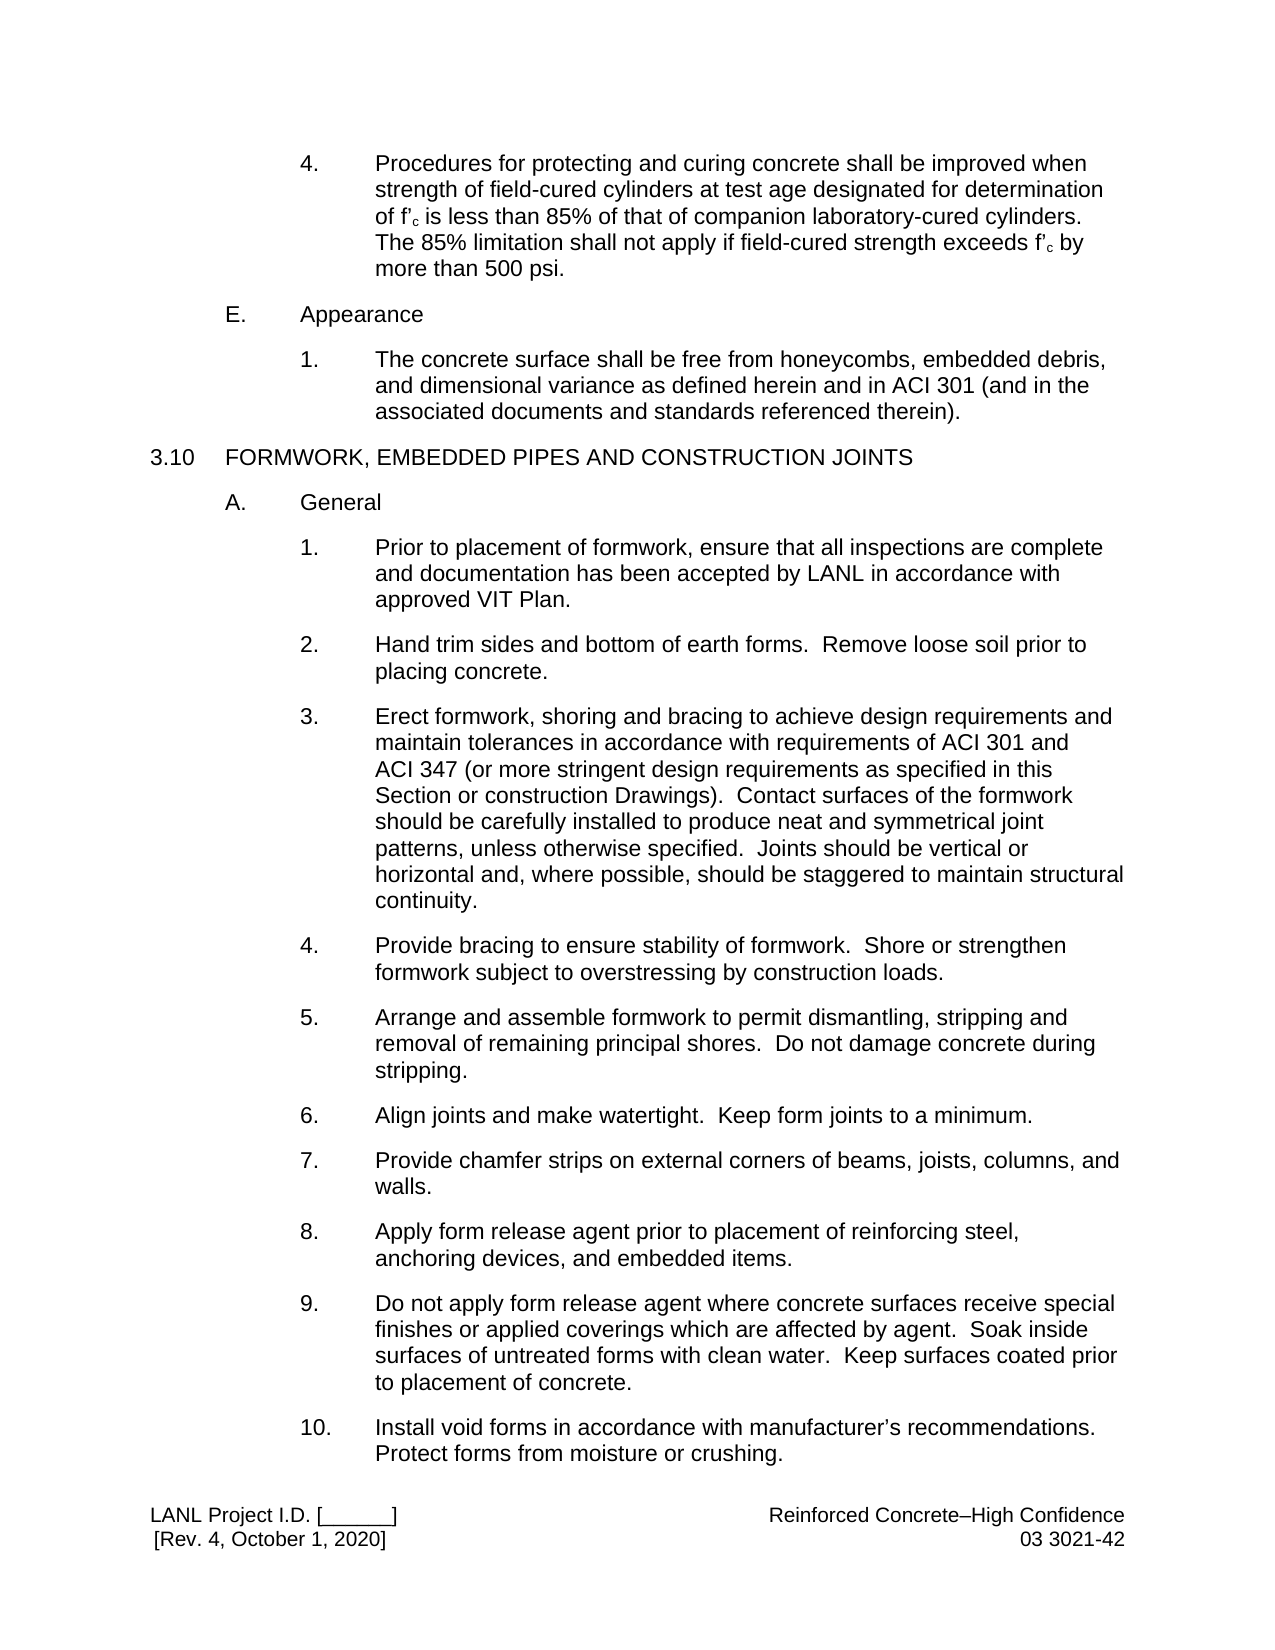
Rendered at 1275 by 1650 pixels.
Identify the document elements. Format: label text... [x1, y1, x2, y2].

list General [225, 488, 1125, 515]
list The concrete surface shall be free from honeycombs, embedded debris, and dimensional variance as defined herein and in ACI 301 (and in the associated documents and standards referenced therein). [300, 346, 1125, 425]
list Provide bracing to ensure stability of formwork. Shore or strengthen formwork subject to overstressing by construction loads. [300, 932, 1125, 985]
list Align joints and make watertight. Keep form joints to a minimum. [300, 1102, 1125, 1128]
list Hand trim sides and bottom of earth forms. Remove loose soil prior to placing concrete. [300, 631, 1125, 684]
list Arrange and assemble formwork to permit dismantling, stripping and removal of remaining principal shores. Do not damage concrete during stripping. [300, 1004, 1125, 1083]
list Procedures for protecting and curing concrete shall be improved when strength of field-cured cylinders at test age designated for determination of f’c is less than 85% of that of companion laboratory-cured cylinders. The 85% limitation shall not apply if field-cured strength exceeds f’c by more than 500 psi. [300, 150, 1125, 282]
list FORMWORK, EMBEDDED PIPES AND CONSTRUCTION JOINTS [150, 443, 1125, 470]
list Erect formwork, shoring and bracing to achieve design requirements and maintain tolerances in accordance with requirements of ACI 301 and ACI 347 (or more stringent design requirements as specified in this Section or construction Drawings). Contact surfaces of the formwork should be carefully installed to produce neat and symmetrical joint patterns, unless otherwise specified. Joints should be vertical or horizontal and, where possible, should be staggered to maintain structural continuity. [300, 703, 1125, 914]
list Prior to placement of formwork, ensure that all inspections are complete and documentation has been accepted by LANL in accordance with approved VIT Plan. [300, 534, 1125, 613]
list Provide chamfer strips on external corners of beams, joists, columns, and walls. [300, 1147, 1125, 1199]
list Apply form release agent prior to placement of reinforcing steel, anchoring devices, and embedded items. [300, 1218, 1125, 1271]
list Do not apply form release agent where concrete surfaces receive special finishes or applied coverings which are affected by agent. Soak inside surfaces of untreated forms with clean water. Keep surfaces coated prior to placement of concrete. [300, 1290, 1125, 1395]
list Install void forms in accordance with manufacturer’s recommendations. Protect forms from moisture or crushing. [300, 1414, 1125, 1467]
list Appearance [225, 301, 1125, 327]
